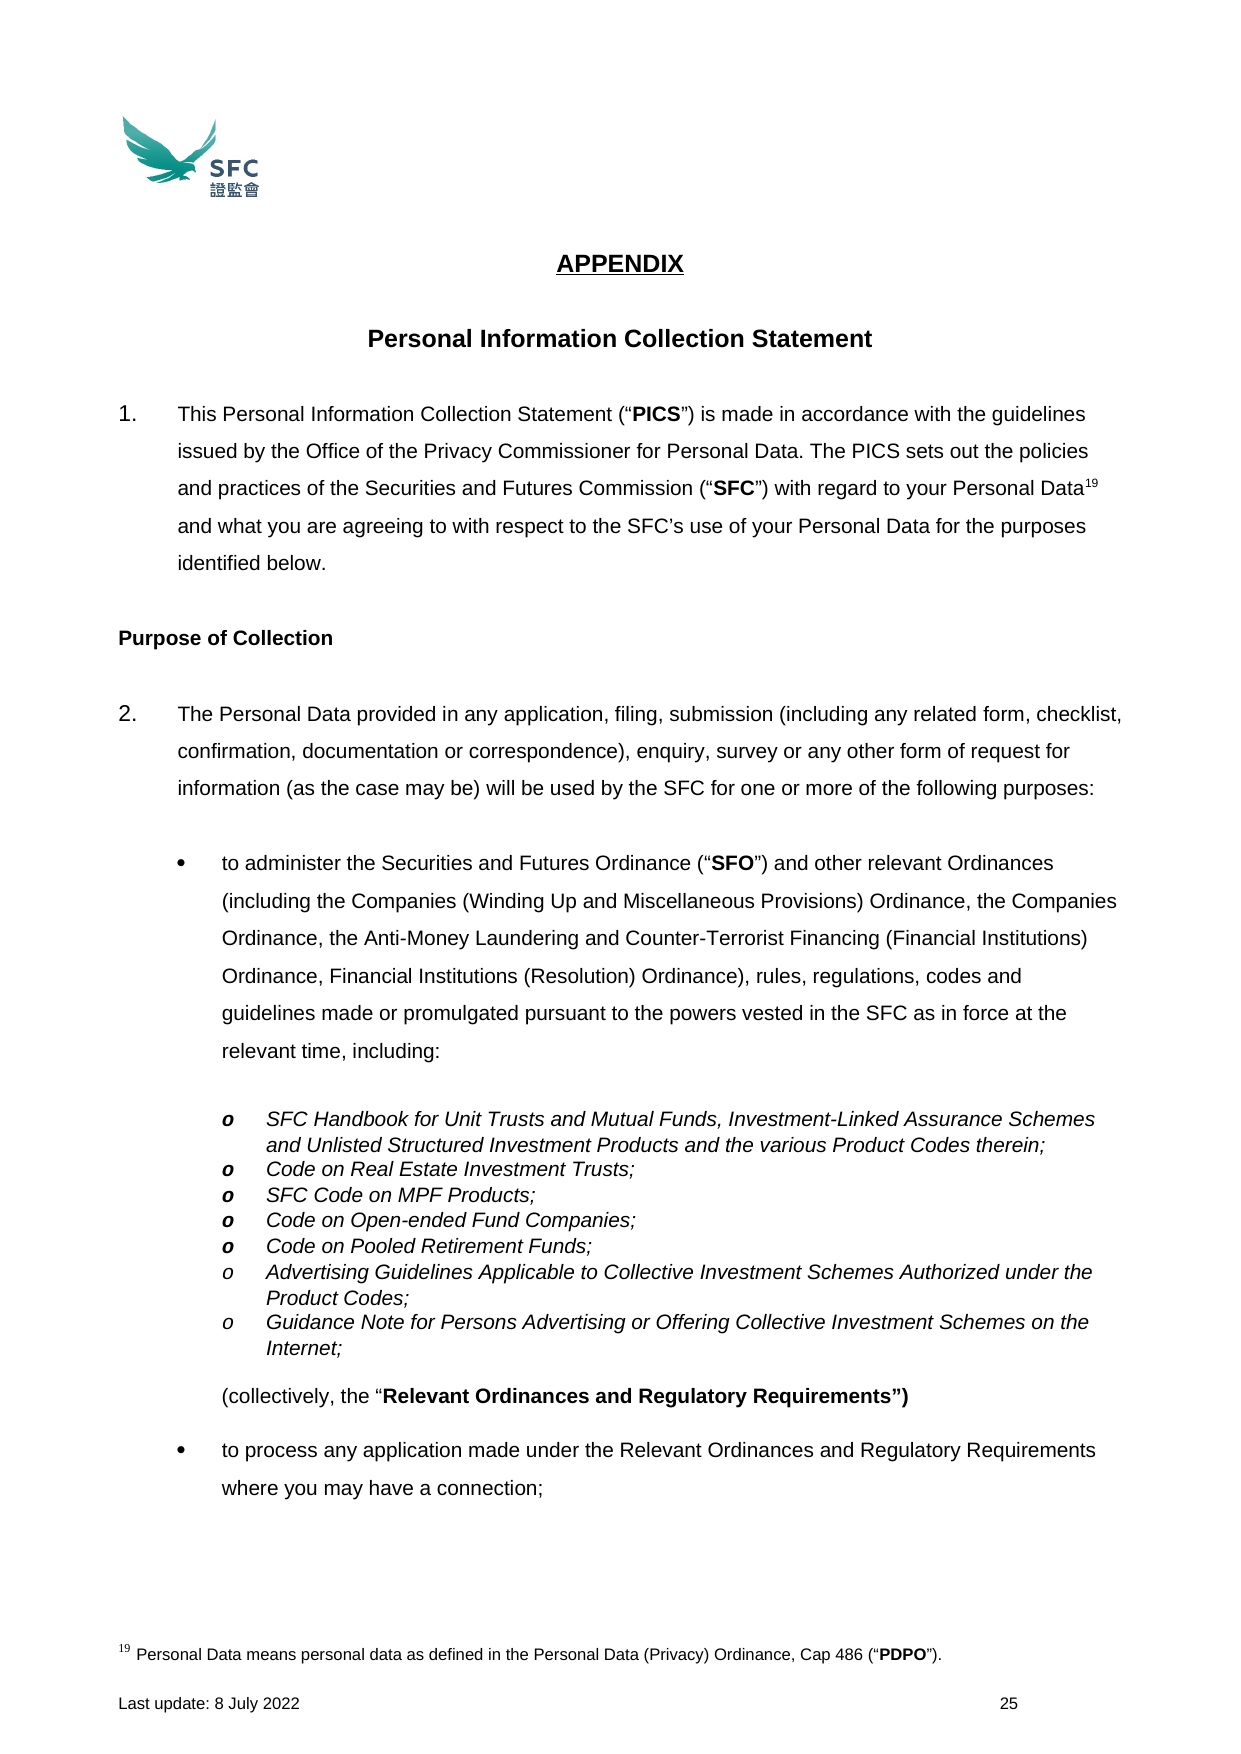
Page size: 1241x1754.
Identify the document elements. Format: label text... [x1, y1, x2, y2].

list Advertising Guidelines Applicable to Collective Investment Schemes Authorized under the Product Codes; [222, 1260, 1122, 1310]
text APPENDIX [118, 244, 1122, 282]
list The Personal Data provided in any application, filing, submission (including any related form, checklist, confirmation, documentation or correspondence), enquiry, survey or any other form of request for information (as the case may be) will be used by the SFC for one or more of the following purposes: [118, 694, 1122, 807]
text Personal Information Collection Statement [118, 319, 1122, 357]
list to administer the Securities and Futures Ordinance (“SFO”) and other relevant Ordinances (including the Companies (Winding Up and Miscellaneous Provisions) Ordinance, the Companies Ordinance, the Anti-Money Laundering and Counter-Terrorist Financing (Financial Institutions) Ordinance, Financial Institutions (Resolution) Ordinance), rules, regulations, codes and guidelines made or promulgated pursuant to the powers vested in the SFC as in force at the relevant time, including: [177, 844, 1122, 1069]
list SFC Handbook for Unit Trusts and Mutual Funds, Investment-Linked Assurance Schemes and Unlisted Structured Investment Products and the various Product Codes therein; [222, 1107, 1122, 1157]
list This Personal Information Collection Statement (“PICS”) is made in accordance with the guidelines issued by the Office of the Privacy Commissioner for Personal Data. The PICS sets out the policies and practices of the Securities and Futures Commission (“SFC”) with regard to your Personal Data and what you are agreeing to with respect to the SFC’s use of your Personal Data for the purposes identified below. [118, 394, 1122, 582]
text (collectively, the “Relevant Ordinances and Regulatory Requirements”) [221, 1383, 1122, 1407]
list to process any application made under the Relevant Ordinances and Regulatory Requirements where you may have a connection; [177, 1431, 1122, 1506]
picture [118, 109, 276, 207]
list SFC Code on MPF Products; [222, 1182, 1122, 1208]
text Purpose of Collection [118, 619, 1122, 657]
list Guidance Note for Persons Advertising or Offering Collective Investment Schemes on the Internet; [222, 1310, 1122, 1359]
list Code on Open-ended Fund Companies; [222, 1208, 1122, 1234]
list Code on Pooled Retirement Funds; [222, 1234, 1122, 1260]
list Code on Real Estate Investment Trusts; [222, 1157, 1122, 1182]
